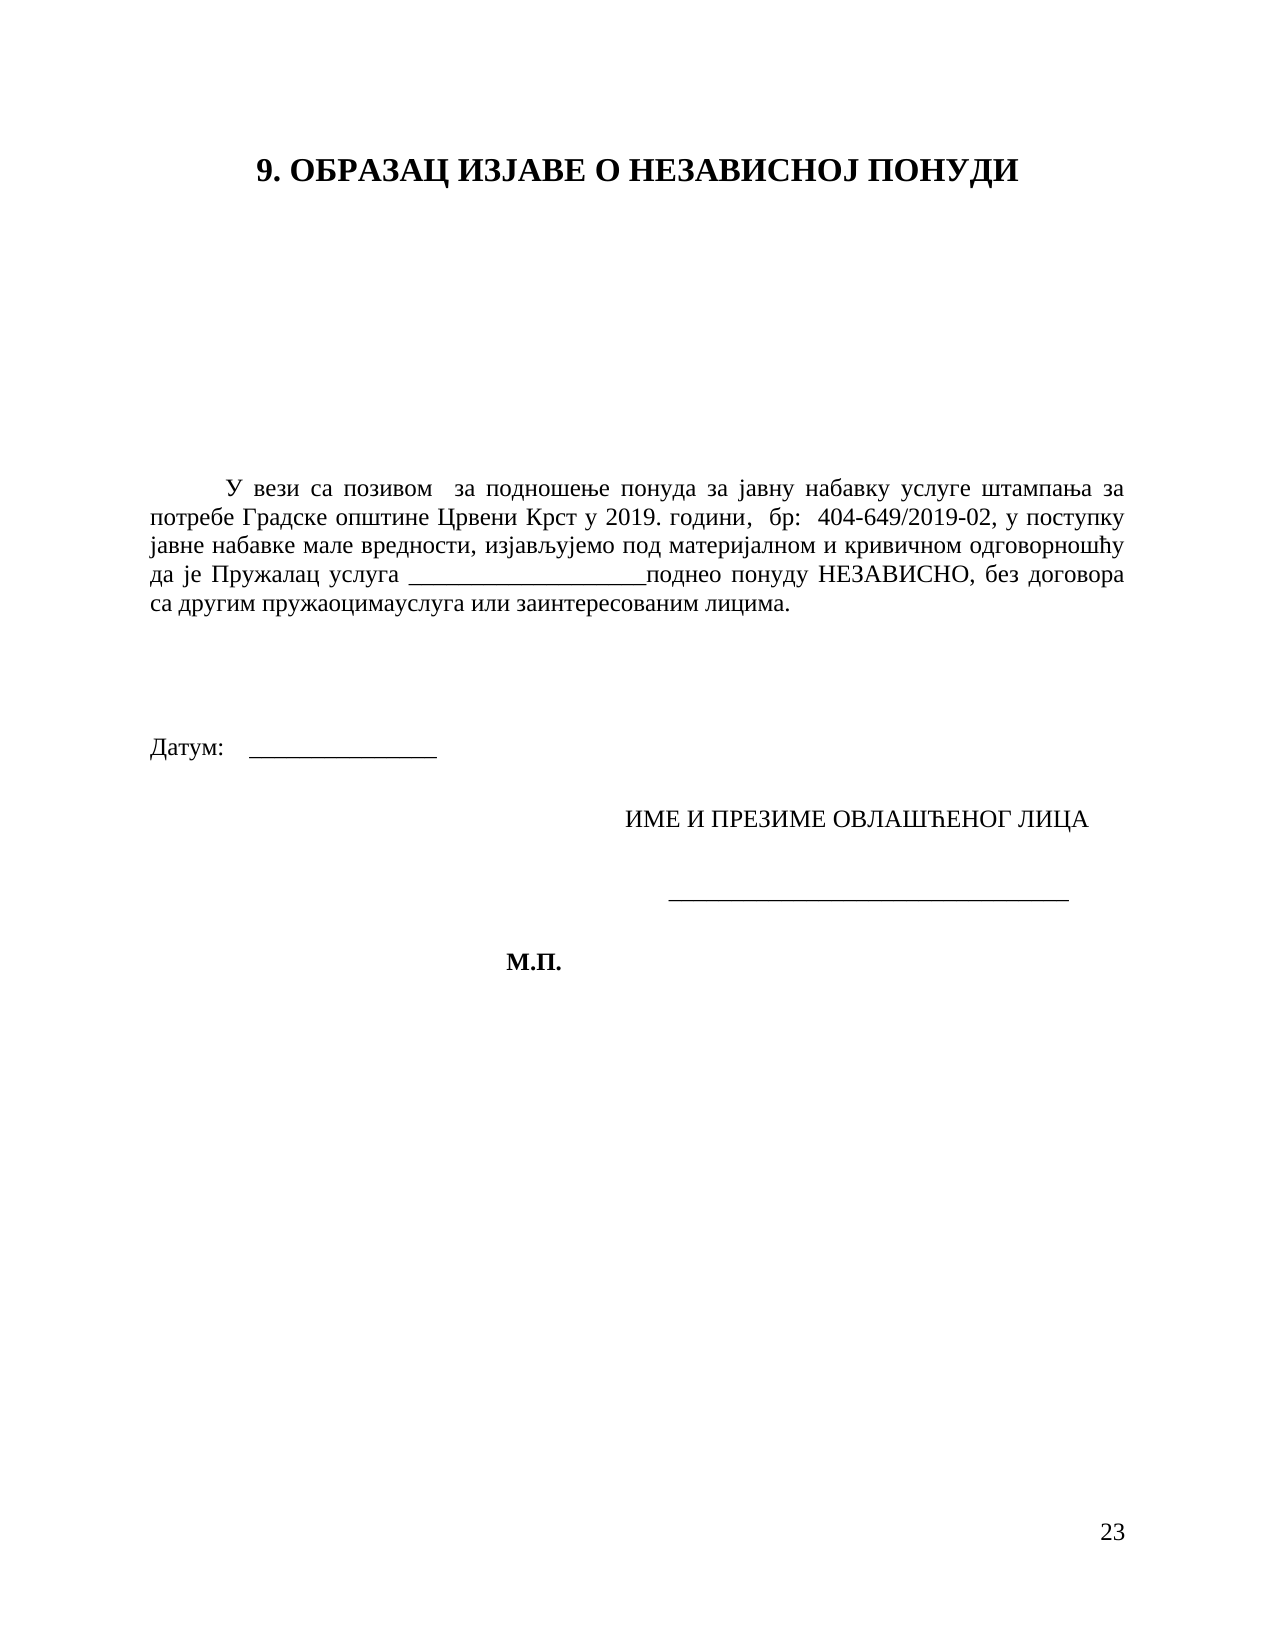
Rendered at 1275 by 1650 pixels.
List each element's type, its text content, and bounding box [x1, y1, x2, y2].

text 9. ОБРАЗАЦ ИЗЈАВЕ О НЕЗАВИСНОЈ ПОНУДИ [150, 150, 1125, 188]
text М.П. [150, 947, 1125, 976]
text У вези са позивом за подношење понуда за јавну набавку услуге штампања за потребе Градске општине Црвени Крст у 2019. години, бр: 404-649/2019-02, у поступку јавне набавке мале вредности, изјављујемо под материјалном и кривичном одговорношћу да је Пружалац услуга ___________________поднео понуду НЕЗАВИСНО, без договора са другим пружаоцимауслуга или заинтересованим лицима. [150, 473, 1125, 617]
text ИМЕ И ПРЕЗИМЕ ОВЛАШЋЕНОГ ЛИЦА [600, 804, 1125, 832]
text Датум: _______________ [150, 732, 1125, 761]
text ________________________________ [150, 876, 1125, 904]
